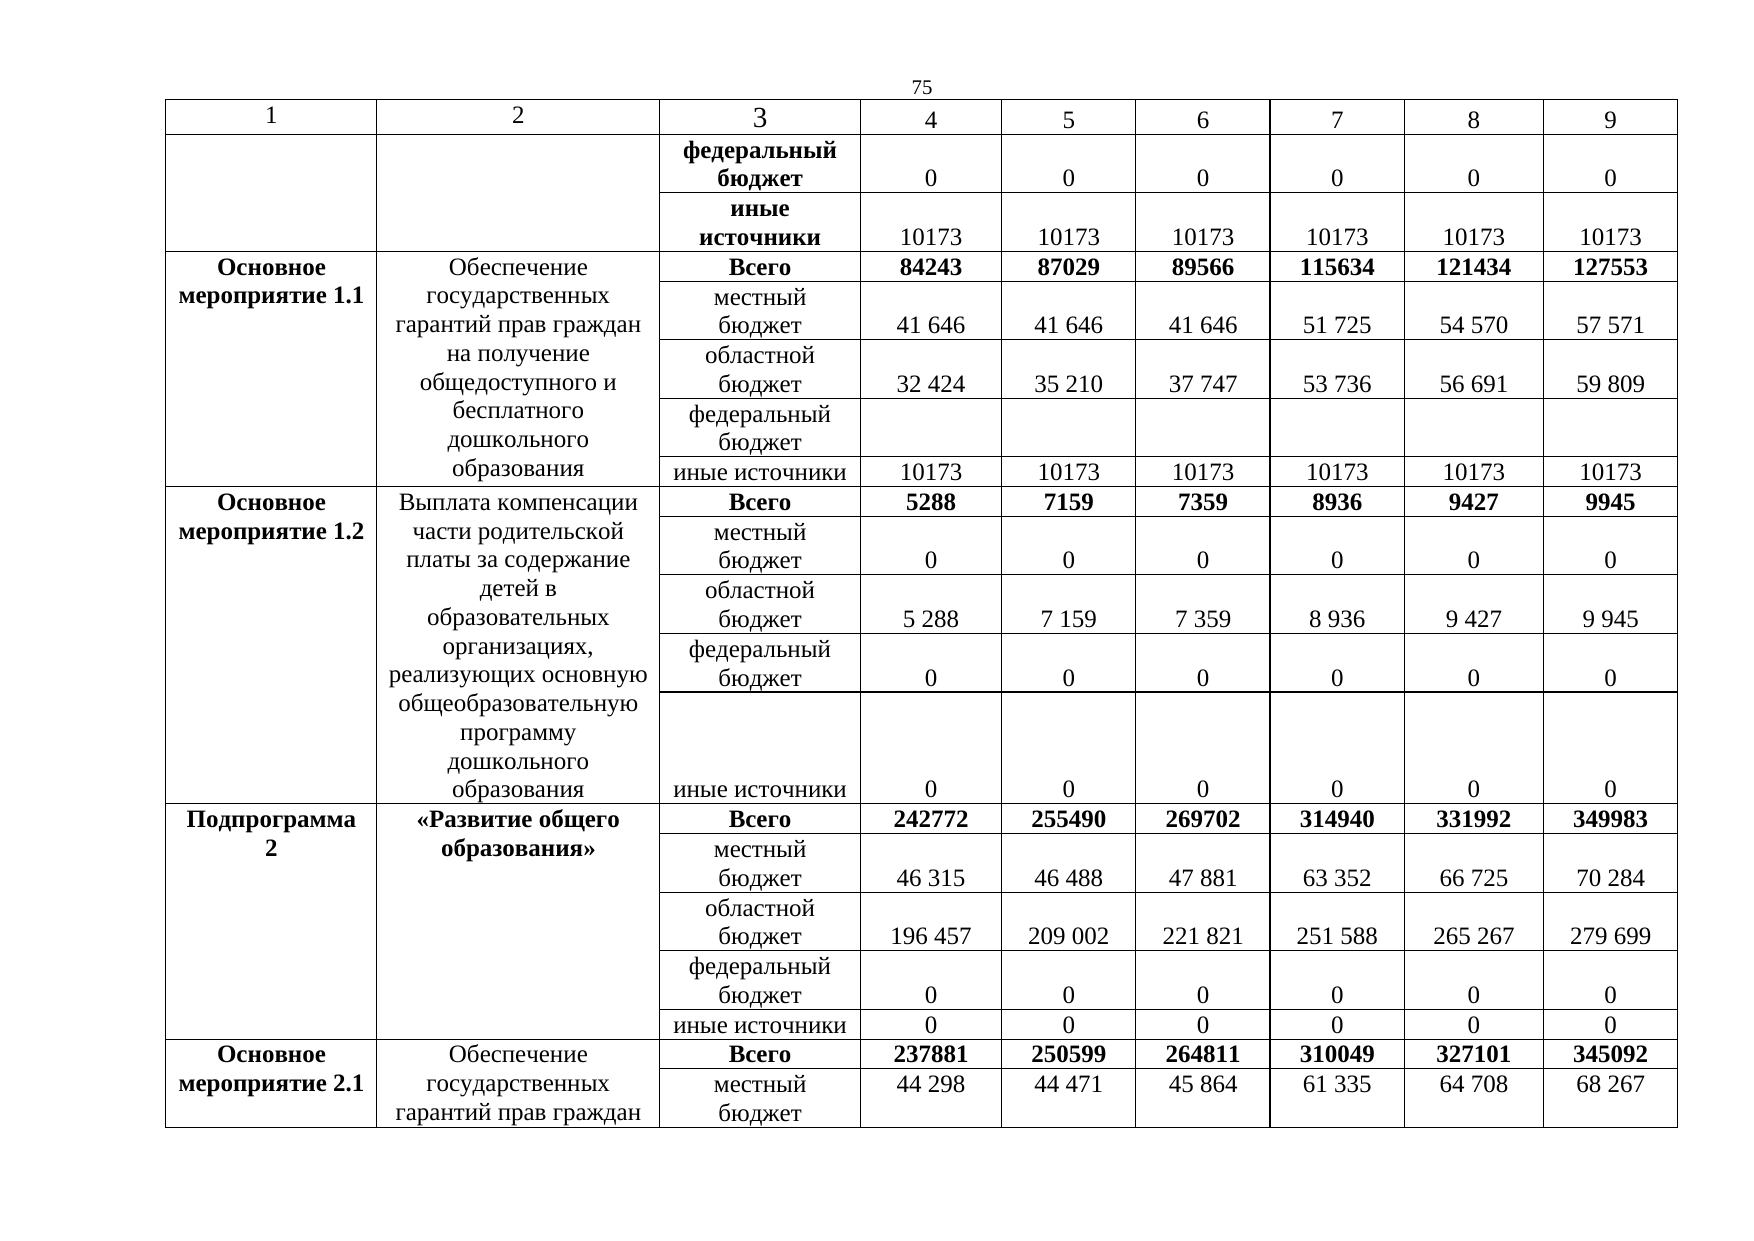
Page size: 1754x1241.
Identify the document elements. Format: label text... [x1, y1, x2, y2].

table_cell 0 [1405, 693, 1543, 803]
table_cell 121434 [1405, 252, 1543, 281]
table_cell 255490 [1002, 804, 1135, 833]
table_cell 0 [1544, 517, 1677, 574]
table_cell 9945 [1544, 487, 1677, 516]
table_cell 196 457 [861, 893, 1001, 950]
table_cell 250599 [1002, 1040, 1135, 1068]
table_cell 264811 [1136, 1040, 1269, 1068]
table_cell 0 [1136, 517, 1269, 574]
table_cell 0 [1271, 517, 1404, 574]
table_cell 7 359 [1136, 575, 1269, 633]
table_cell Подпрограмма 2 [166, 804, 376, 1038]
table_cell 44 298 [861, 1069, 1001, 1127]
table_cell 0 [861, 693, 1001, 803]
table_cell 10173 [1002, 457, 1135, 486]
table_cell 10173 [1271, 193, 1404, 251]
table_cell 314940 [1271, 804, 1404, 833]
table_cell 0 [1136, 693, 1269, 803]
table_cell иные источники [660, 193, 860, 251]
table_cell 10173 [1136, 193, 1269, 251]
table_cell Всего [660, 804, 860, 833]
table_cell 0 [861, 517, 1001, 574]
table_cell 0 [861, 634, 1001, 691]
table_cell 115634 [1271, 252, 1404, 281]
table_cell 265 267 [1405, 893, 1543, 950]
table_cell 0 [1544, 1010, 1677, 1038]
table_header 6 [1136, 100, 1269, 134]
table_cell [1405, 399, 1543, 456]
table_cell 0 [1271, 951, 1404, 1009]
table_cell 331992 [1405, 804, 1543, 833]
table_cell 0 [1271, 1010, 1404, 1038]
table_cell 0 [1544, 951, 1677, 1009]
table_cell федеральный бюджет [660, 634, 860, 691]
table_cell 127553 [1544, 252, 1677, 281]
table_cell 7359 [1136, 487, 1269, 516]
table_cell 5288 [861, 487, 1001, 516]
table_cell Обеспечение государственных гарантий прав граждан на получение общедоступного и бесплатного начального общего, основного общего, среднего общего образования [377, 1040, 659, 1127]
table_cell 89566 [1136, 252, 1269, 281]
table_cell 8 936 [1271, 575, 1404, 633]
table_cell 221 821 [1136, 893, 1269, 950]
table_cell 10173 [1271, 457, 1404, 486]
table_cell 7 159 [1002, 575, 1135, 633]
table_cell 41 646 [861, 282, 1001, 339]
table_cell 41 646 [1136, 282, 1269, 339]
table_cell 46 315 [861, 834, 1001, 892]
table_cell [1544, 399, 1677, 456]
table_cell иные источники [660, 1010, 860, 1038]
table_cell 209 002 [1002, 893, 1135, 950]
table_cell Обеспечение государственных гарантий прав граждан на получение общедоступного и бесплатного дошкольного образования [377, 252, 659, 486]
table_cell областной бюджет [660, 575, 860, 633]
table_cell 9 427 [1405, 575, 1543, 633]
table_cell 237881 [861, 1040, 1001, 1068]
table_cell 10173 [861, 457, 1001, 486]
table_cell 0 [1002, 517, 1135, 574]
table_cell 45 864 [1136, 1069, 1269, 1127]
table_cell 10173 [1544, 457, 1677, 486]
table_cell 63 352 [1271, 834, 1404, 892]
table_cell 0 [1002, 1010, 1135, 1038]
table_cell 0 [1271, 135, 1404, 192]
table_cell 70 284 [1544, 834, 1677, 892]
table_cell [1002, 399, 1135, 456]
table_cell иные источники [660, 693, 860, 803]
table_cell 84243 [861, 252, 1001, 281]
table_cell 269702 [1136, 804, 1269, 833]
table_cell федеральный бюджет [660, 135, 860, 192]
table_cell местный бюджет [660, 834, 860, 892]
table_cell 9 945 [1544, 575, 1677, 633]
table_cell 8936 [1271, 487, 1404, 516]
table_cell 66 725 [1405, 834, 1543, 892]
table_header 3 [660, 100, 860, 134]
table_cell Выплата компенсации части родительской платы за содержание детей в образовательных организациях, реализующих основную общеобразовательную программу дошкольного образования [377, 487, 659, 803]
table_cell 44 471 [1002, 1069, 1135, 1127]
table_cell 10173 [1405, 457, 1543, 486]
table_cell «Развитие общего образования» [377, 804, 659, 1038]
table_cell 46 488 [1002, 834, 1135, 892]
table_cell 53 736 [1271, 340, 1404, 398]
table_cell 0 [1271, 634, 1404, 691]
table_cell 0 [1544, 135, 1677, 192]
table_cell Всего [660, 252, 860, 281]
table_cell местный бюджет [660, 1069, 860, 1127]
table_cell 0 [1405, 951, 1543, 1009]
table_cell федеральный бюджет [660, 399, 860, 456]
table_cell [1136, 399, 1269, 456]
table_cell 10173 [861, 193, 1001, 251]
table_cell 0 [861, 135, 1001, 192]
table_cell 7159 [1002, 487, 1135, 516]
table_cell 0 [1136, 135, 1269, 192]
table_cell 47 881 [1136, 834, 1269, 892]
table_cell местный бюджет [660, 282, 860, 339]
table_cell 32 424 [861, 340, 1001, 398]
table_cell 310049 [1271, 1040, 1404, 1068]
table_cell 5 288 [861, 575, 1001, 633]
table_cell 0 [1405, 1010, 1543, 1038]
table_cell 51 725 [1271, 282, 1404, 339]
table_cell 37 747 [1136, 340, 1269, 398]
table_cell 41 646 [1002, 282, 1135, 339]
table_cell 10173 [1136, 457, 1269, 486]
table_cell 59 809 [1544, 340, 1677, 398]
table_cell 10173 [1544, 193, 1677, 251]
table_cell 0 [1544, 634, 1677, 691]
table_header 7 [1271, 100, 1404, 134]
table_cell 0 [1002, 693, 1135, 803]
table_cell [861, 399, 1001, 456]
table_cell 0 [1405, 517, 1543, 574]
table_cell 0 [861, 1010, 1001, 1038]
table_cell 0 [1405, 634, 1543, 691]
table_cell областной бюджет [660, 893, 860, 950]
table_cell 10173 [1002, 193, 1135, 251]
table_cell федеральный бюджет [660, 951, 860, 1009]
table_cell 0 [861, 951, 1001, 1009]
table_cell 345092 [1544, 1040, 1677, 1068]
table_cell областной бюджет [660, 340, 860, 398]
table_cell 56 691 [1405, 340, 1543, 398]
table_cell 251 588 [1271, 893, 1404, 950]
table_cell 0 [1136, 1010, 1269, 1038]
table_cell 0 [1544, 693, 1677, 803]
table_cell 68 267 [1544, 1069, 1677, 1127]
table_cell 349983 [1544, 804, 1677, 833]
table_header 8 [1405, 100, 1543, 134]
table_cell 0 [1271, 693, 1404, 803]
table_header 5 [1002, 100, 1135, 134]
table_cell Всего [660, 487, 860, 516]
table_header 9 [1544, 100, 1677, 134]
table_cell 0 [1002, 951, 1135, 1009]
table_cell 242772 [861, 804, 1001, 833]
table_cell 54 570 [1405, 282, 1543, 339]
table_cell 0 [1136, 634, 1269, 691]
table_header 4 [861, 100, 1001, 134]
table_cell 279 699 [1544, 893, 1677, 950]
table_cell 57 571 [1544, 282, 1677, 339]
table_cell 87029 [1002, 252, 1135, 281]
table_cell Основное мероприятие 1.1 [166, 252, 376, 486]
table_cell 0 [1405, 135, 1543, 192]
table_header 2 [377, 100, 659, 134]
table_cell 9427 [1405, 487, 1543, 516]
table_cell местный бюджет [660, 517, 860, 574]
table_cell 0 [1136, 951, 1269, 1009]
table_cell 64 708 [1405, 1069, 1543, 1127]
table_cell Всего [660, 1040, 860, 1068]
table_cell Основное мероприятие 1.2 [166, 487, 376, 803]
table_cell 0 [1002, 135, 1135, 192]
table_cell Основное мероприятие 2.1 [166, 1040, 376, 1127]
table_cell 0 [1002, 634, 1135, 691]
table_cell иные источники [660, 457, 860, 486]
table_cell 61 335 [1271, 1069, 1404, 1127]
table_header 1 [166, 100, 376, 134]
table_cell 327101 [1405, 1040, 1543, 1068]
table_cell 35 210 [1002, 340, 1135, 398]
table_cell 10173 [1405, 193, 1543, 251]
table_cell [1271, 399, 1404, 456]
